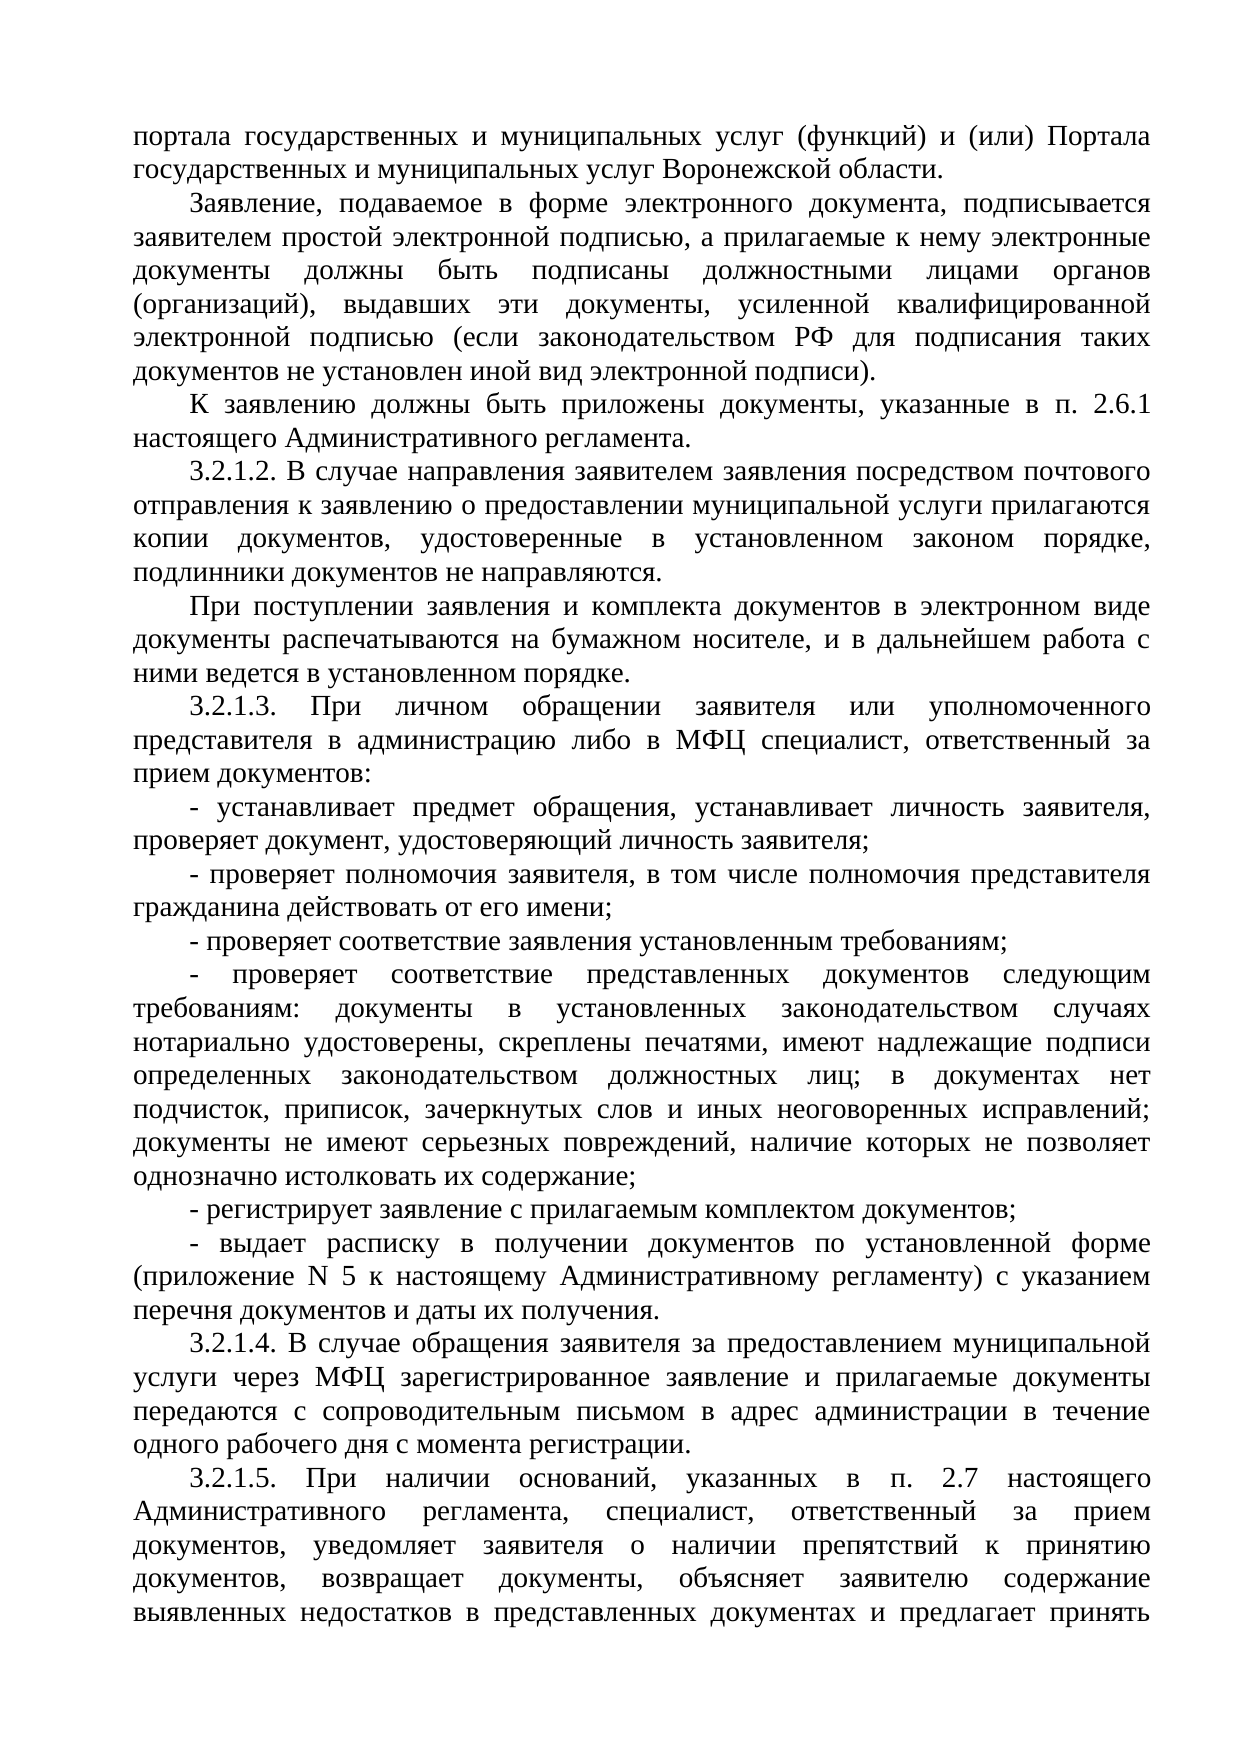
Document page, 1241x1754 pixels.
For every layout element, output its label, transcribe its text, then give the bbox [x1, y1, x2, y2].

text 3.2.1.4. В случае обращения заявителя за предоставлением муниципальной услуги через МФЦ зарегистрированное заявление и прилагаемые документы передаются с сопроводительным письмом в адрес администрации в течение одного рабочего дня с момента регистрации. [133, 1326, 1152, 1460]
text - проверяет полномочия заявителя, в том числе полномочия представителя гражданина действовать от его имени; [133, 856, 1152, 923]
text 3.2.1.2. В случае направления заявителем заявления посредством почтового отправления к заявлению о предоставлении муниципальной услуги прилагаются копии документов, удостоверенные в установленном законом порядке, подлинники документов не направляются. [133, 453, 1152, 588]
text - проверяет соответствие заявления установленным требованиям; [133, 923, 1152, 957]
text - регистрирует заявление с прилагаемым комплектом документов; [133, 1191, 1152, 1225]
text К заявлению должны быть приложены документы, указанные в п. 2.6.1 настоящего Административного регламента. [133, 386, 1152, 453]
text Заявление, подаваемое в форме электронного документа, подписывается заявителем простой электронной подписью, а прилагаемые к нему электронные документы должны быть подписаны должностными лицами органов (организаций), выдавших эти документы, усиленной квалифицированной электронной подписью (если законодательством РФ для подписания таких документов не установлен иной вид электронной подписи). [133, 185, 1152, 386]
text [133, 118, 1152, 185]
text При поступлении заявления и комплекта документов в электронном виде документы распечатываются на бумажном носителе, и в дальнейшем работа с ними ведется в установленном порядке. [133, 588, 1152, 688]
text 3.2.1.3. При личном обращении заявителя или уполномоченного представителя в администрацию либо в МФЦ специалист, ответственный за прием документов: [133, 688, 1152, 789]
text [133, 1460, 1152, 1627]
text - проверяет соответствие представленных документов следующим требованиям: документы в установленных законодательством случаях нотариально удостоверены, скреплены печатями, имеют надлежащие подписи определенных законодательством должностных лиц; в документах нет подчисток, приписок, зачеркнутых слов и иных неоговоренных исправлений; документы не имеют серьезных повреждений, наличие которых не позволяет однозначно истолковать их содержание; [133, 957, 1152, 1191]
text - выдает расписку в получении документов по установленной форме (приложение N 5 к настоящему Административному регламенту) с указанием перечня документов и даты их получения. [133, 1225, 1152, 1326]
text - устанавливает предмет обращения, устанавливает личность заявителя, проверяет документ, удостоверяющий личность заявителя; [133, 789, 1152, 856]
